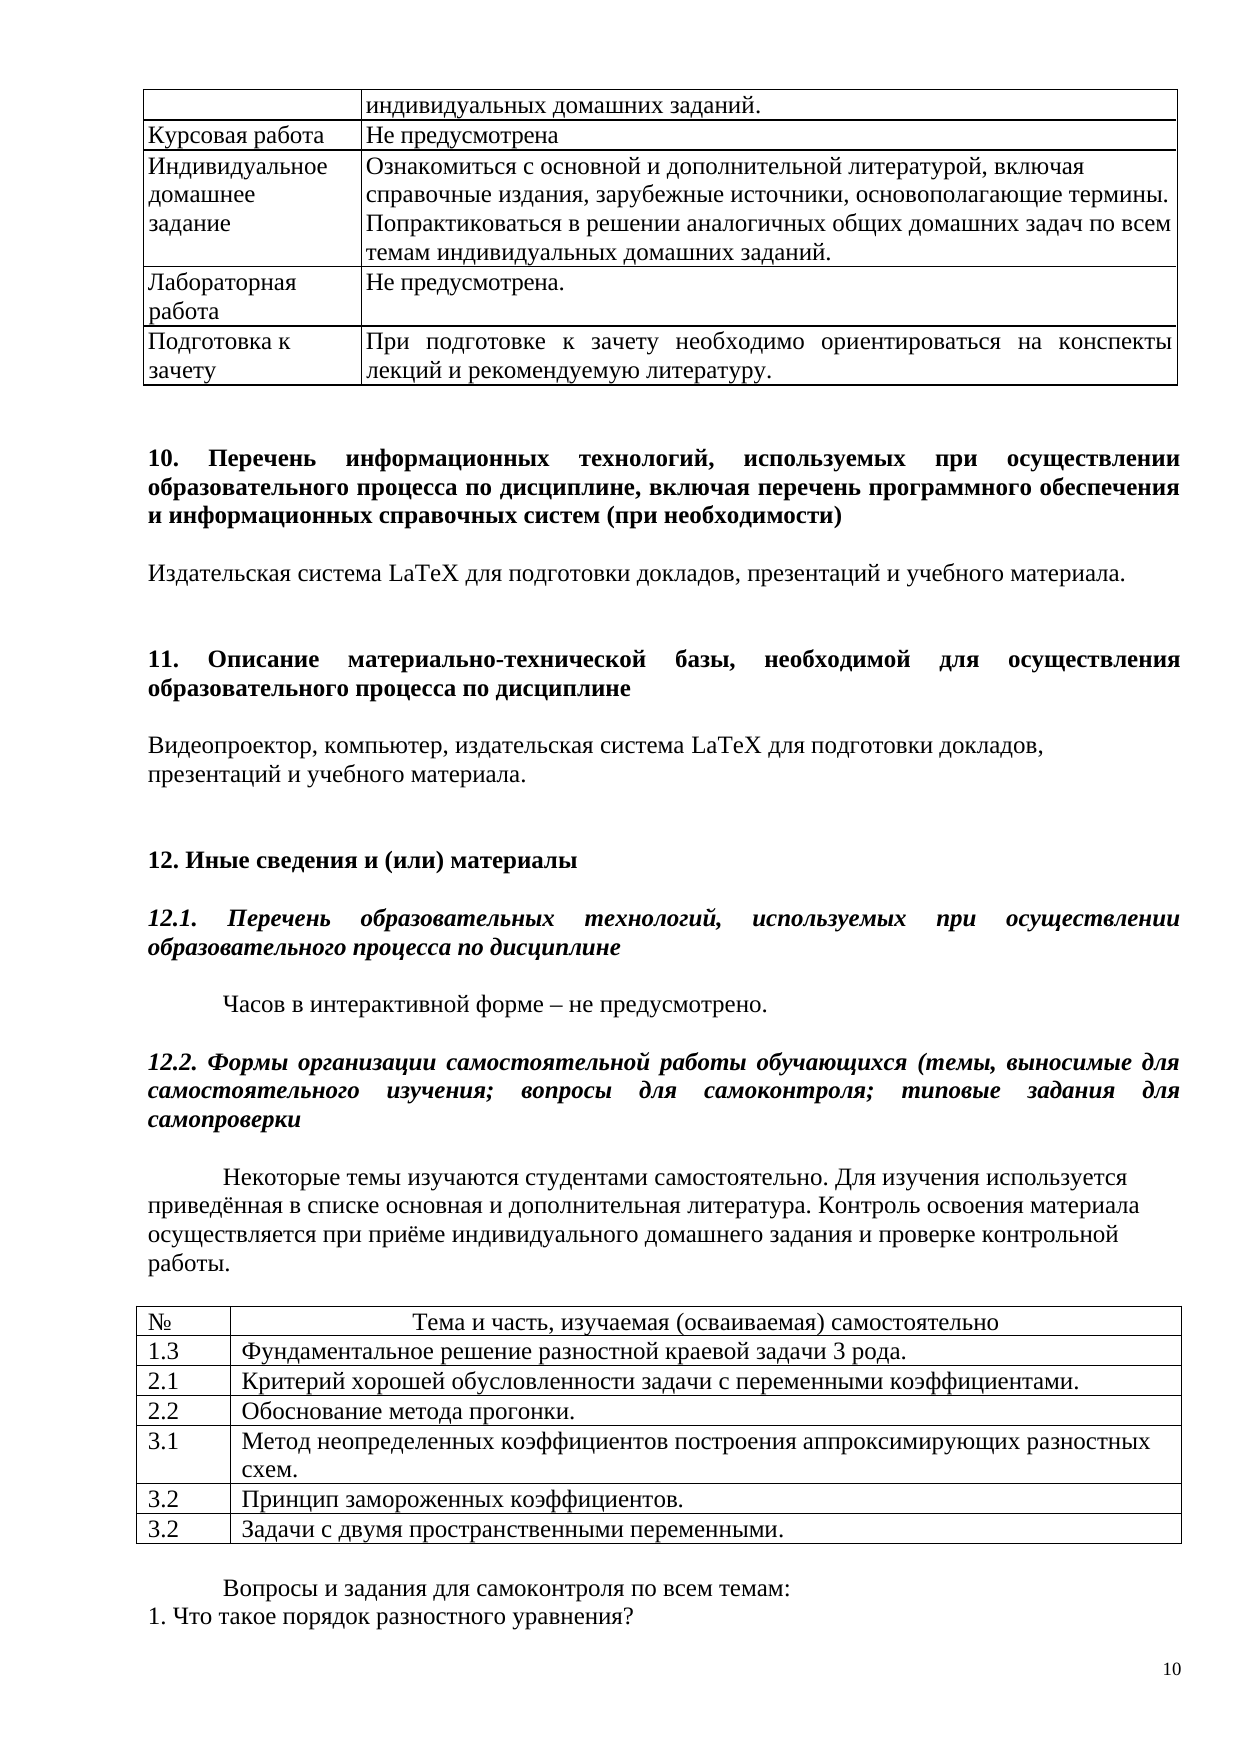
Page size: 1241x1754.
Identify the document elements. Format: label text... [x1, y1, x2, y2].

table_cell 3.1 [137, 1426, 230, 1483]
table_cell 1.3 [137, 1336, 230, 1365]
table_cell При подготовке к зачету необходимо ориентироваться на конспекты лекций и рекомендуемую литературу. [362, 325, 1177, 384]
table_cell Не предусмотрена [362, 119, 1177, 149]
table_header № [137, 1307, 230, 1335]
text Вопросы и задания для самоконтроля по всем темам: [148, 1573, 1181, 1601]
table_cell Задачи с двумя пространственными переменными. [231, 1514, 1181, 1543]
text Издательская система LaTeX для подготовки докладов, презентаций и учебного материала. [148, 558, 1181, 587]
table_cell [362, 90, 1177, 119]
table_cell Индивидуальное домашнее задание [144, 151, 361, 266]
table_cell Обоснование метода прогонки. [231, 1396, 1181, 1425]
table_cell Не предусмотрена. [362, 266, 1177, 325]
table_cell Лабораторная работа [144, 267, 361, 325]
table_cell 2.1 [137, 1366, 230, 1395]
text 12. Иные сведения и (или) материалы [148, 846, 1181, 874]
table_cell 3.2 [137, 1484, 230, 1513]
table_cell Ознакомиться с основной и дополнительной литературой, включая справочные издания, зарубежные источники, основополагающие термины. Попрактиковаться в решении аналогичных общих домашних задач по всем темам индивидуальных домашних заданий. [362, 149, 1177, 266]
table_cell Принцип замороженных коэффициентов. [231, 1484, 1181, 1513]
text Некоторые темы изучаются студентами самостоятельно. Для изучения используется приведённая в списке основная и дополнительная литература. Контроль освоения материала осуществляется при приёме индивидуального домашнего задания и проверке контрольной работы. [148, 1162, 1181, 1277]
table_header Тема и часть, изучаемая (осваиваемая) самостоятельно [231, 1307, 1181, 1335]
table_cell 3.2 [137, 1514, 230, 1543]
table_cell Фундаментальное решение разностной краевой задачи 3 рода. [231, 1336, 1181, 1365]
text 11. Описание материально-технической базы, необходимой для осуществления образовательного процесса по дисциплине [148, 644, 1181, 702]
table_cell Метод неопределенных коэффициентов построения аппроксимирующих разностных схем. [231, 1426, 1181, 1483]
table_cell 2.2 [137, 1396, 230, 1425]
table_cell Подготовка к зачету [144, 327, 361, 384]
text Видеопроектор, компьютер, издательская система LaTeX для подготовки докладов, презентаций и учебного материала. [148, 731, 1181, 788]
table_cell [144, 90, 361, 119]
text 12.2. Формы организации самостоятельной работы обучающихся (темы, выносимые для самостоятельного изучения; вопросы для самоконтроля; типовые задания для самопроверки [148, 1047, 1181, 1133]
table_cell Критерий хорошей обусловленности задачи с переменными коэффициентами. [231, 1366, 1181, 1395]
table_cell Курсовая работа [144, 121, 361, 149]
text 1. Что такое порядок разностного уравнения? [148, 1601, 1181, 1630]
text 12.1. Перечень образовательных технологий, используемых при осуществлении образовательного процесса по дисциплине [148, 903, 1181, 961]
text 10. Перечень информационных технологий, используемых при осуществлении образовательного процесса по дисциплине, включая перечень программного обеспечения и информационных справочных систем (при необходимости) [148, 443, 1181, 529]
text Часов в интерактивной форме – не предусмотрено. [148, 989, 1181, 1018]
